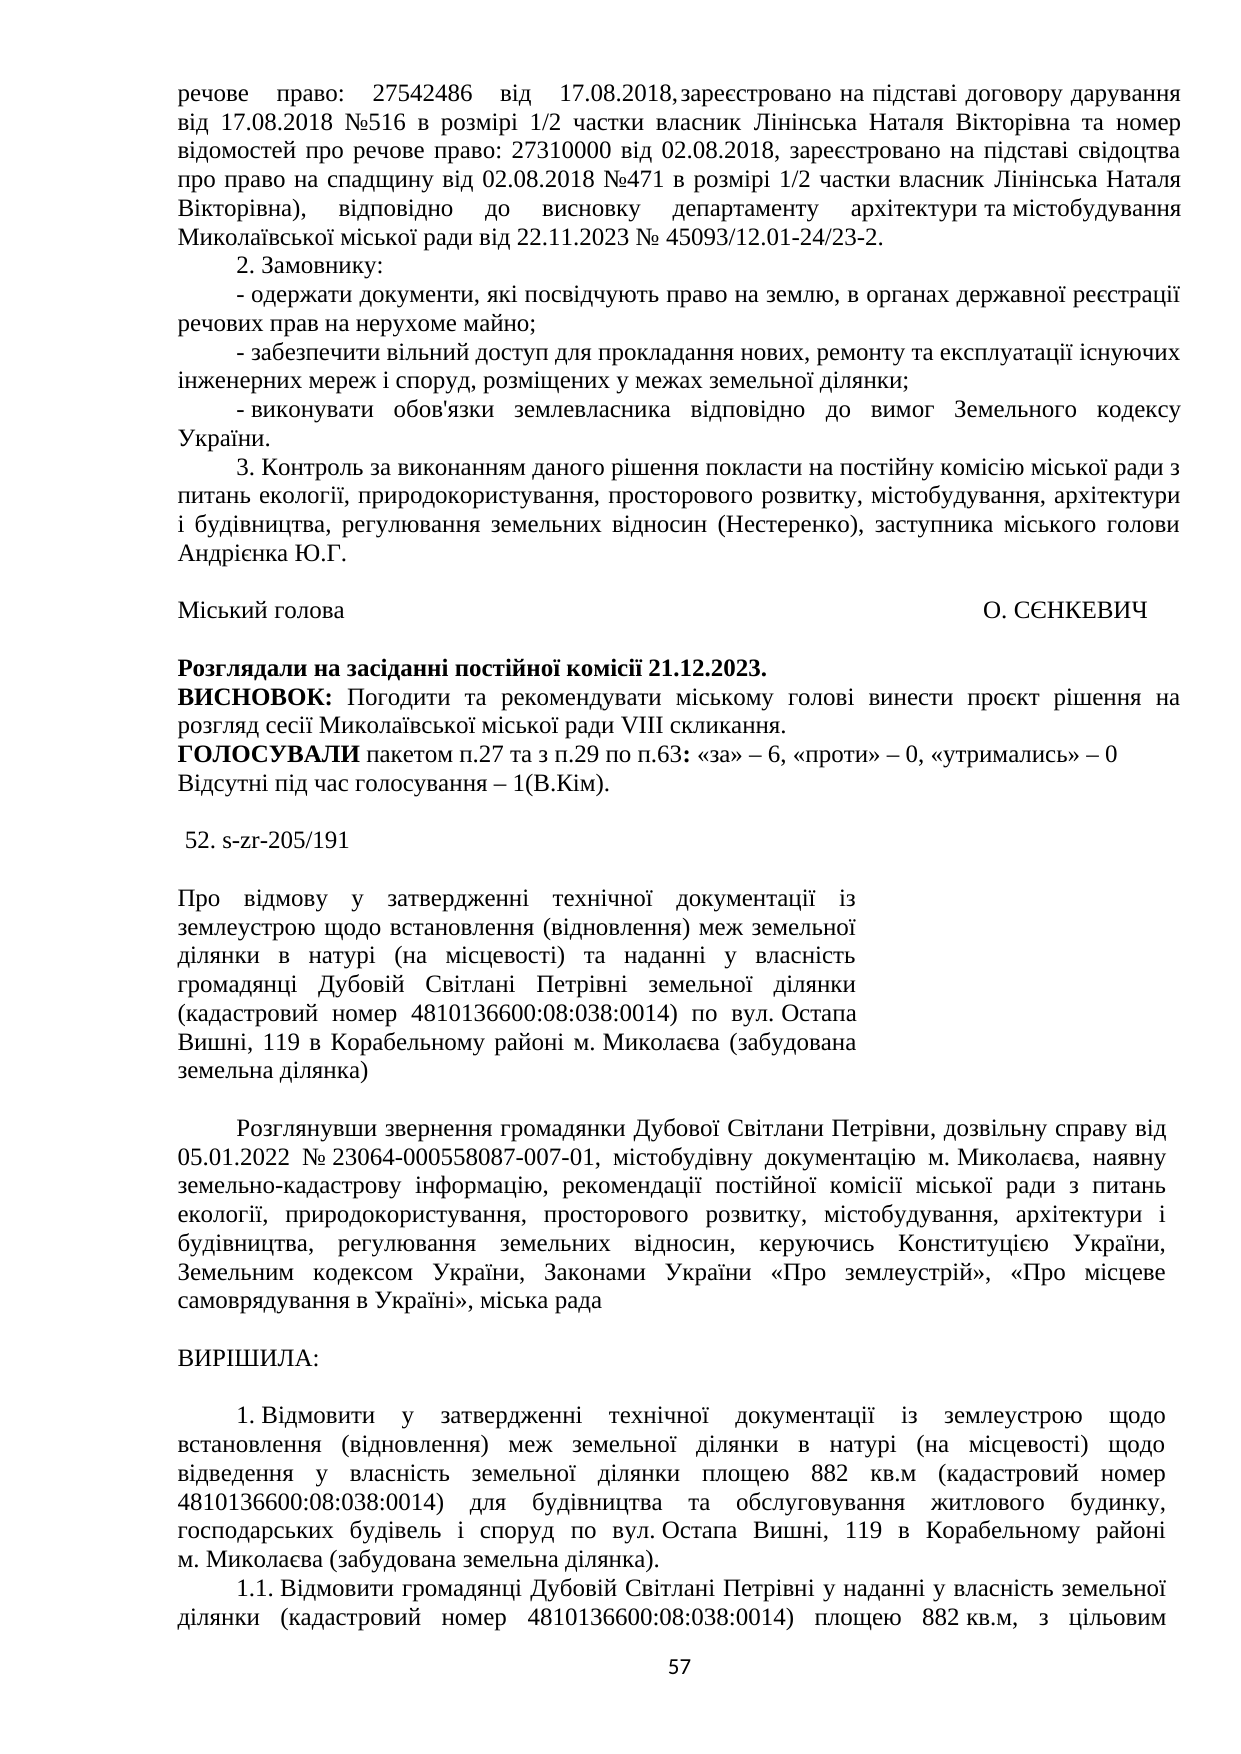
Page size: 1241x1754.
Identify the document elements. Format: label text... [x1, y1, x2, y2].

text Міський голова О. СЄНКЕВИЧ [177, 595, 1183, 624]
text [177, 78, 1181, 250]
text ГОЛОСУВАЛИ пакетом п.27 та з п.29 по п.63: «за» – 6, «проти» – 0, «утримались» – 0 [177, 739, 1181, 768]
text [177, 1573, 1167, 1630]
text 2. Замовнику: [177, 250, 1181, 279]
text Відсутні під час голосування – 1(В.Кім). [177, 768, 1196, 797]
text ВИРІШИЛА: [177, 1343, 1167, 1372]
text - забезпечити вільний доступ для прокладання нових, ремонту та експлуатації існуючих інженерних мереж і споруд, розміщених у межах земельної ділянки; [177, 337, 1181, 394]
text Розглянувши звернення громадянки Дубової Світлани Петрівни, дозвільну справу від 05.01.2022 № 23064-000558087-007-01, містобудівну документацію м. Миколаєва, наявну земельно-кадастрову інформацію, рекомендації постійної комісії міської ради з питань екології, природокористування, просторового розвитку, містобудування, архітектури і будівництва, регулювання земельних відносин, керуючись Конституцією України, Земельним кодексом України, Законами України «Про землеустрій», «Про місцеве самоврядування в Україні», міська рада [177, 1113, 1167, 1314]
text - виконувати обов'язки землевласника відповідно до вимог Земельного кодексу України. [177, 394, 1181, 452]
list s-zr-205/191 [184, 825, 1183, 854]
text ВИСНОВОК: Погодити та рекомендувати міському голові винести проєкт рішення на розгляд сесії Миколаївської міської ради VIII скликання. [177, 682, 1181, 739]
text 3. Контроль за виконанням даного рішення покласти на постійну комісію міської ради з питань екології, природокористування, просторового розвитку, містобудування, архітектури і будівництва, регулювання земельних відносин (Нестеренко), заступника міського голови Андрієнка Ю.Г. [177, 452, 1181, 567]
text 1. Відмовити у затвердженні технічної документації із землеустрою щодо встановлення (відновлення) меж земельної ділянки в натурі (на місцевості) щодо відведення у власність земельної ділянки площею 882 кв.м (кадастровий номер 4810136600:08:038:0014) для будівництва та обслуговування житлового будинку, господарських будівель і споруд по вул. Остапа Вишні, 119 в Корабельному районі м. Миколаєва (забудована земельна ділянка). [177, 1400, 1167, 1573]
text Про відмову у затвердженні технічної документації із землеустрою щодо встановлення (відновлення) меж земельної ділянки в натурі (на місцевості) та наданні у власність громадянці Дубовій Світлані Петрівні земельної ділянки (кадастровий номер 4810136600:08:038:0014) по вул. Остапа Вишні, 119 в Корабельному районі м. Миколаєва (забудована земельна ділянка) [177, 883, 856, 1084]
text Розглядали на засіданні постійної комісії 21.12.2023. [177, 653, 1181, 682]
text - одержати документи, які посвідчують право на землю, в органах державної реєстрації речових прав на нерухоме майно; [177, 279, 1181, 337]
